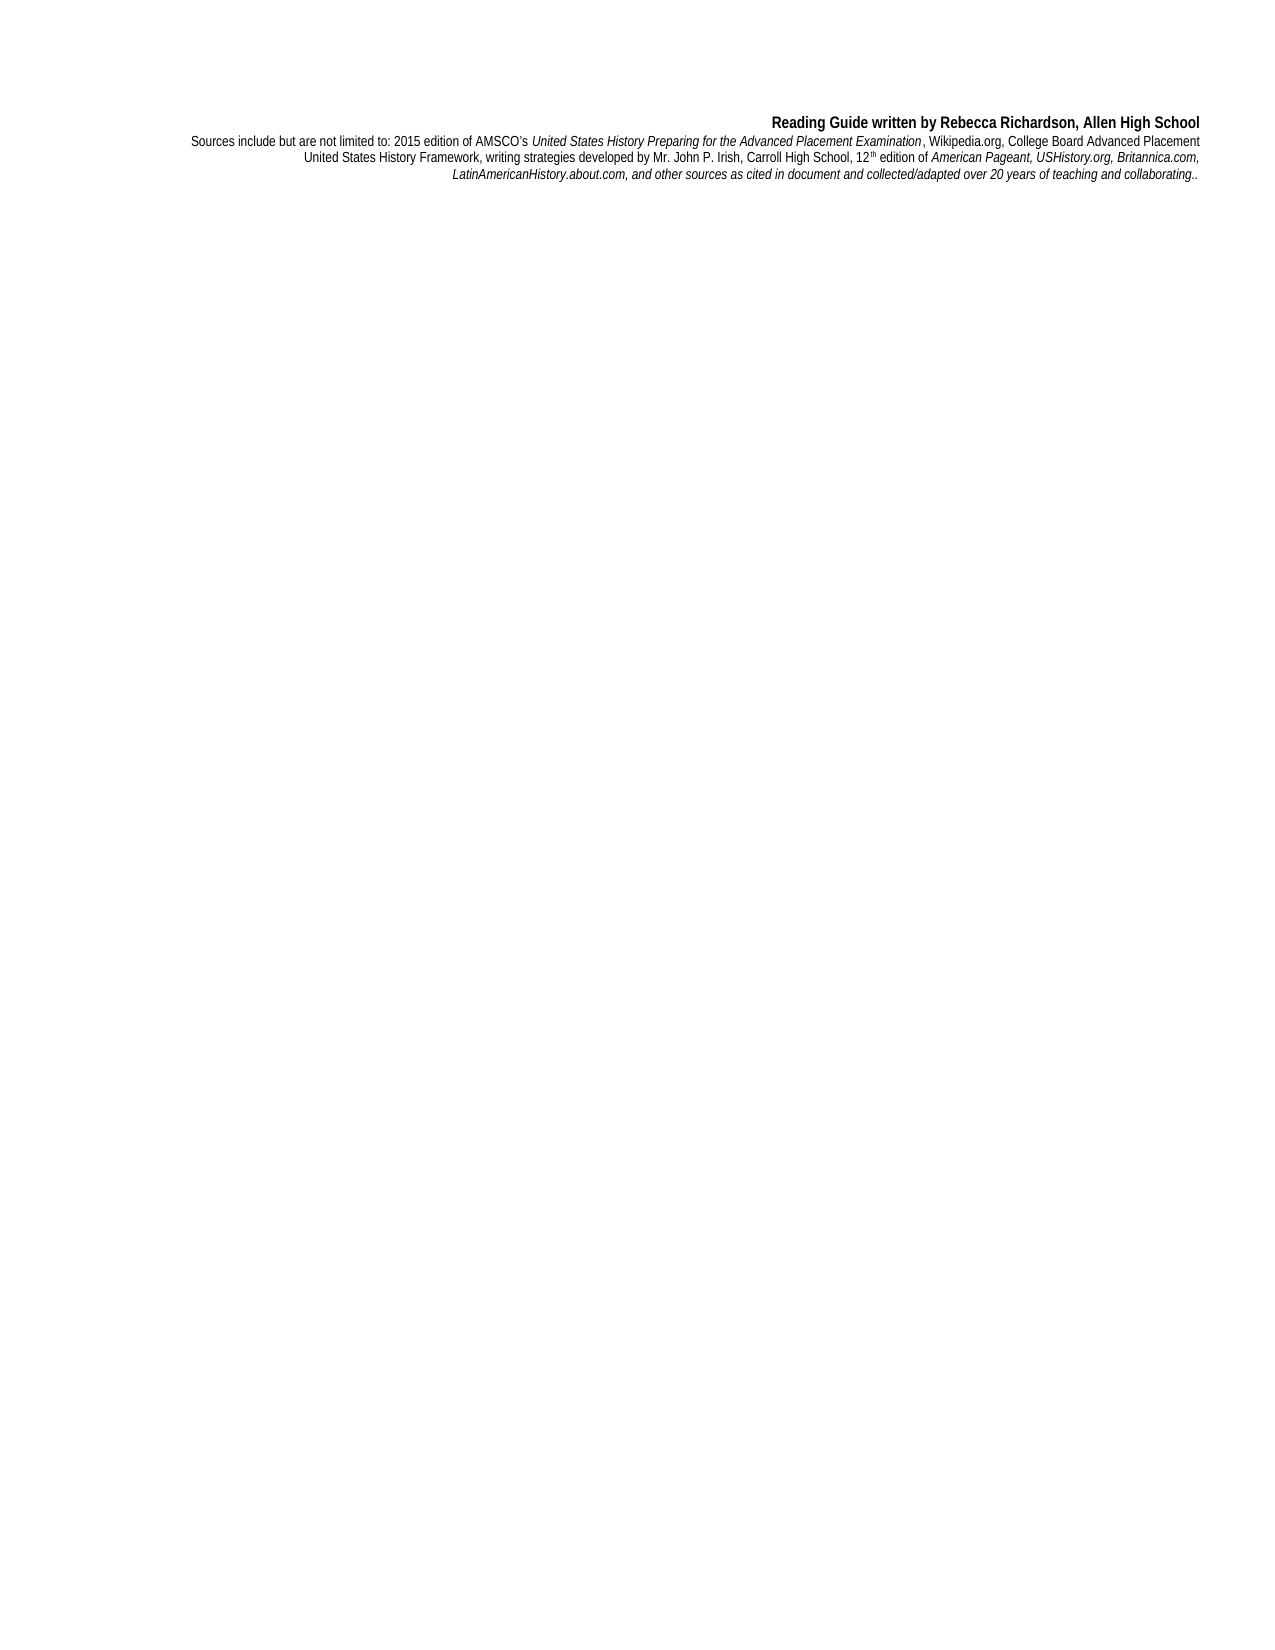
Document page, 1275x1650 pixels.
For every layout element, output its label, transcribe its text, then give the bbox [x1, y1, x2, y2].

text Sources include but are not limited to: 2015 edition of AMSCO’s United States History Preparing for the Advanced Placement Examination, Wikipedia.org, College Board Advanced Placement [75, 132, 1200, 149]
text Reading Guide written by Rebecca Richardson, Allen High School [75, 113, 1200, 132]
text United States History Framework, writing strategies developed by Mr. John P. Irish, Carroll High School, 12th edition of American Pageant, USHistory.org, Britannica.com, [75, 149, 1200, 166]
text LatinAmericanHistory.about.com, and other sources as cited in document and collected/adapted over 20 years of teaching and collaborating.. [75, 166, 1200, 183]
